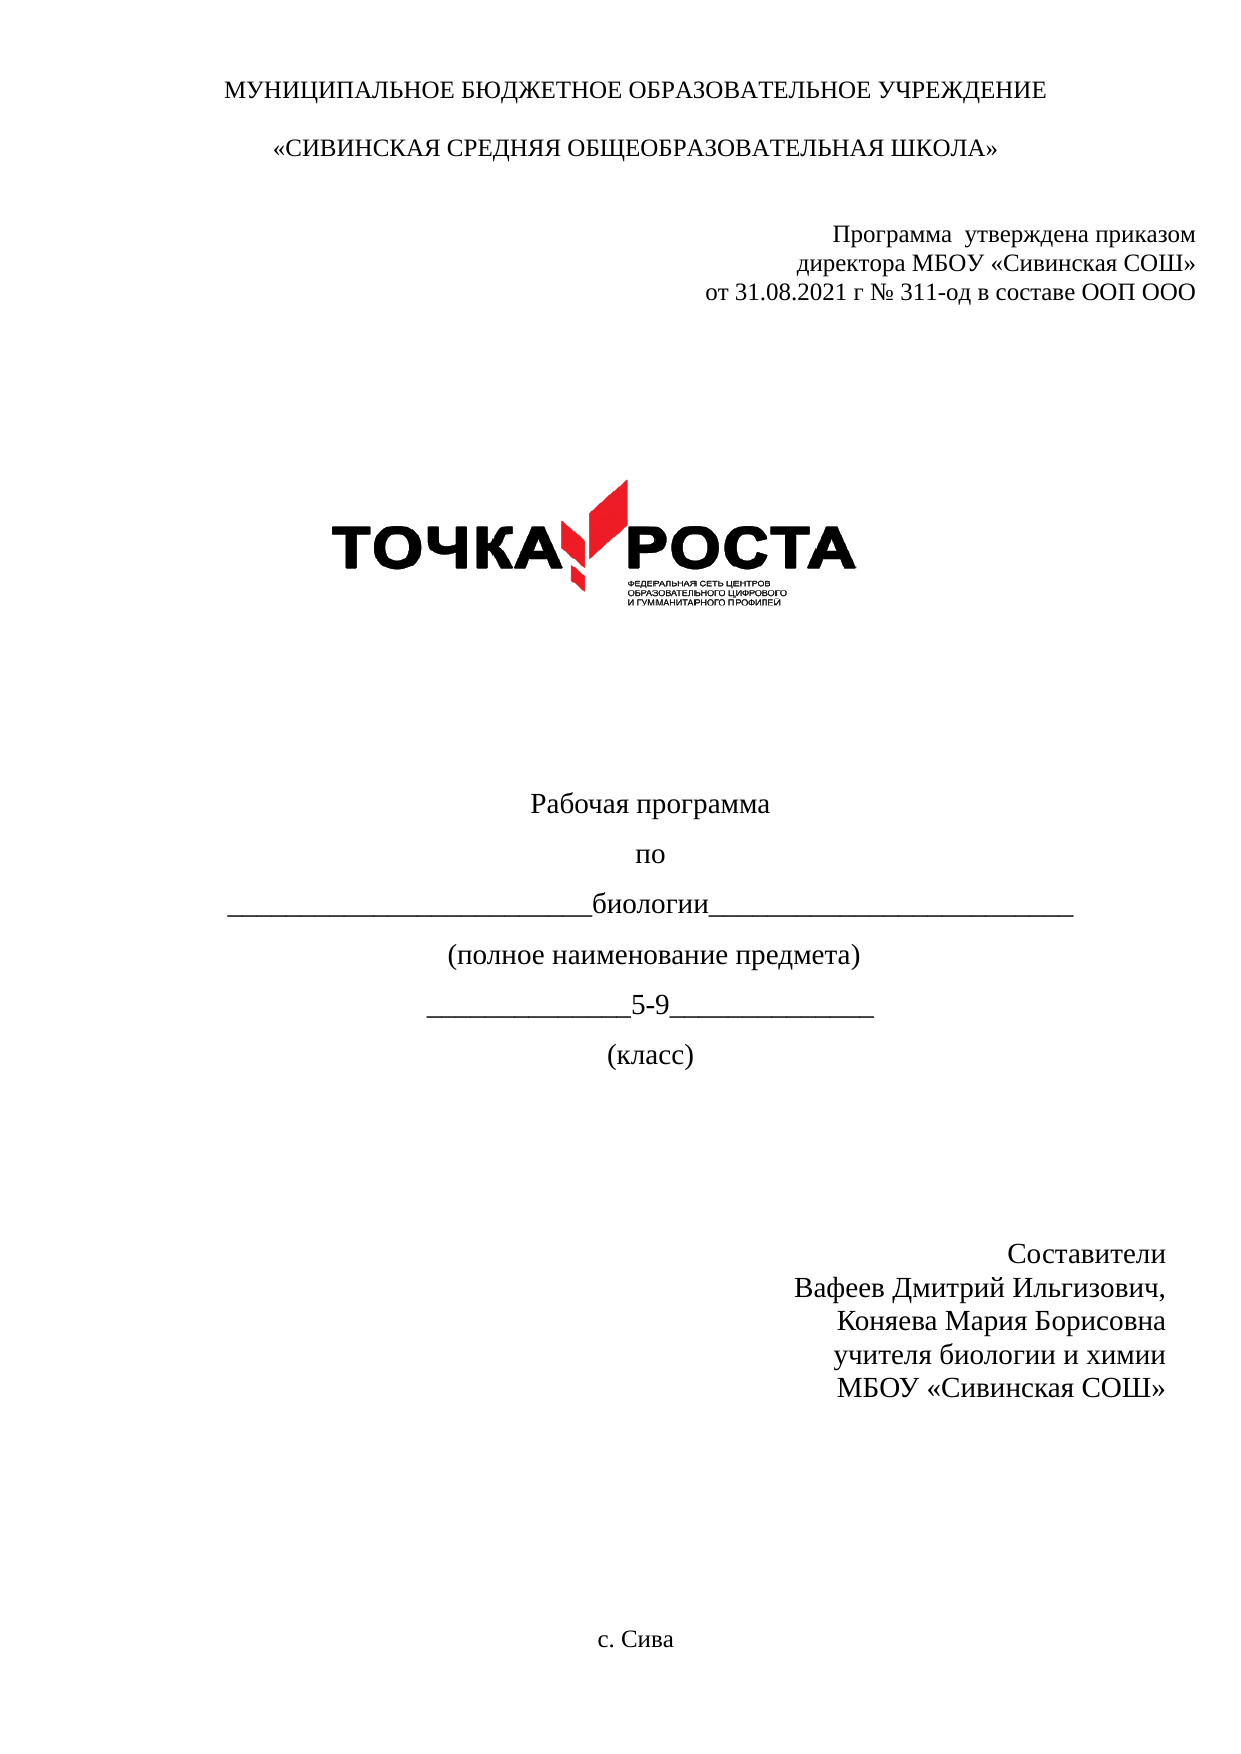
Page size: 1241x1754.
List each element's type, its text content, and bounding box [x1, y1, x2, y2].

text по [75, 836, 1196, 870]
text директора МБОУ «Сивинская СОШ» [75, 248, 1196, 277]
text с. Сива [75, 1624, 1196, 1653]
picture [332, 479, 857, 606]
text Программа утверждена приказом [75, 219, 1196, 248]
text (полное наименование предмета) [75, 937, 1196, 970]
table_header Составители Вафеев Дмитрий Ильгизович, Коняева Мария Борисовна учителя биологии и химии МБОУ «Сивинская СОШ» [533, 1236, 1177, 1404]
text ______________5-9______________ [75, 987, 1196, 1021]
text (класс) [75, 1037, 1196, 1071]
text Рабочая программа [75, 786, 1196, 819]
text _________________________биологии_________________________ [75, 886, 1196, 920]
text от 31.08.2021 г № 311-од в составе ООП ООО [75, 277, 1196, 305]
text «СИВИНСКАЯ средняя общеобразовательная школа» [75, 133, 1196, 162]
text Муниципальное БЮДЖЕТНОЕ образовательное учреждение [75, 75, 1196, 104]
